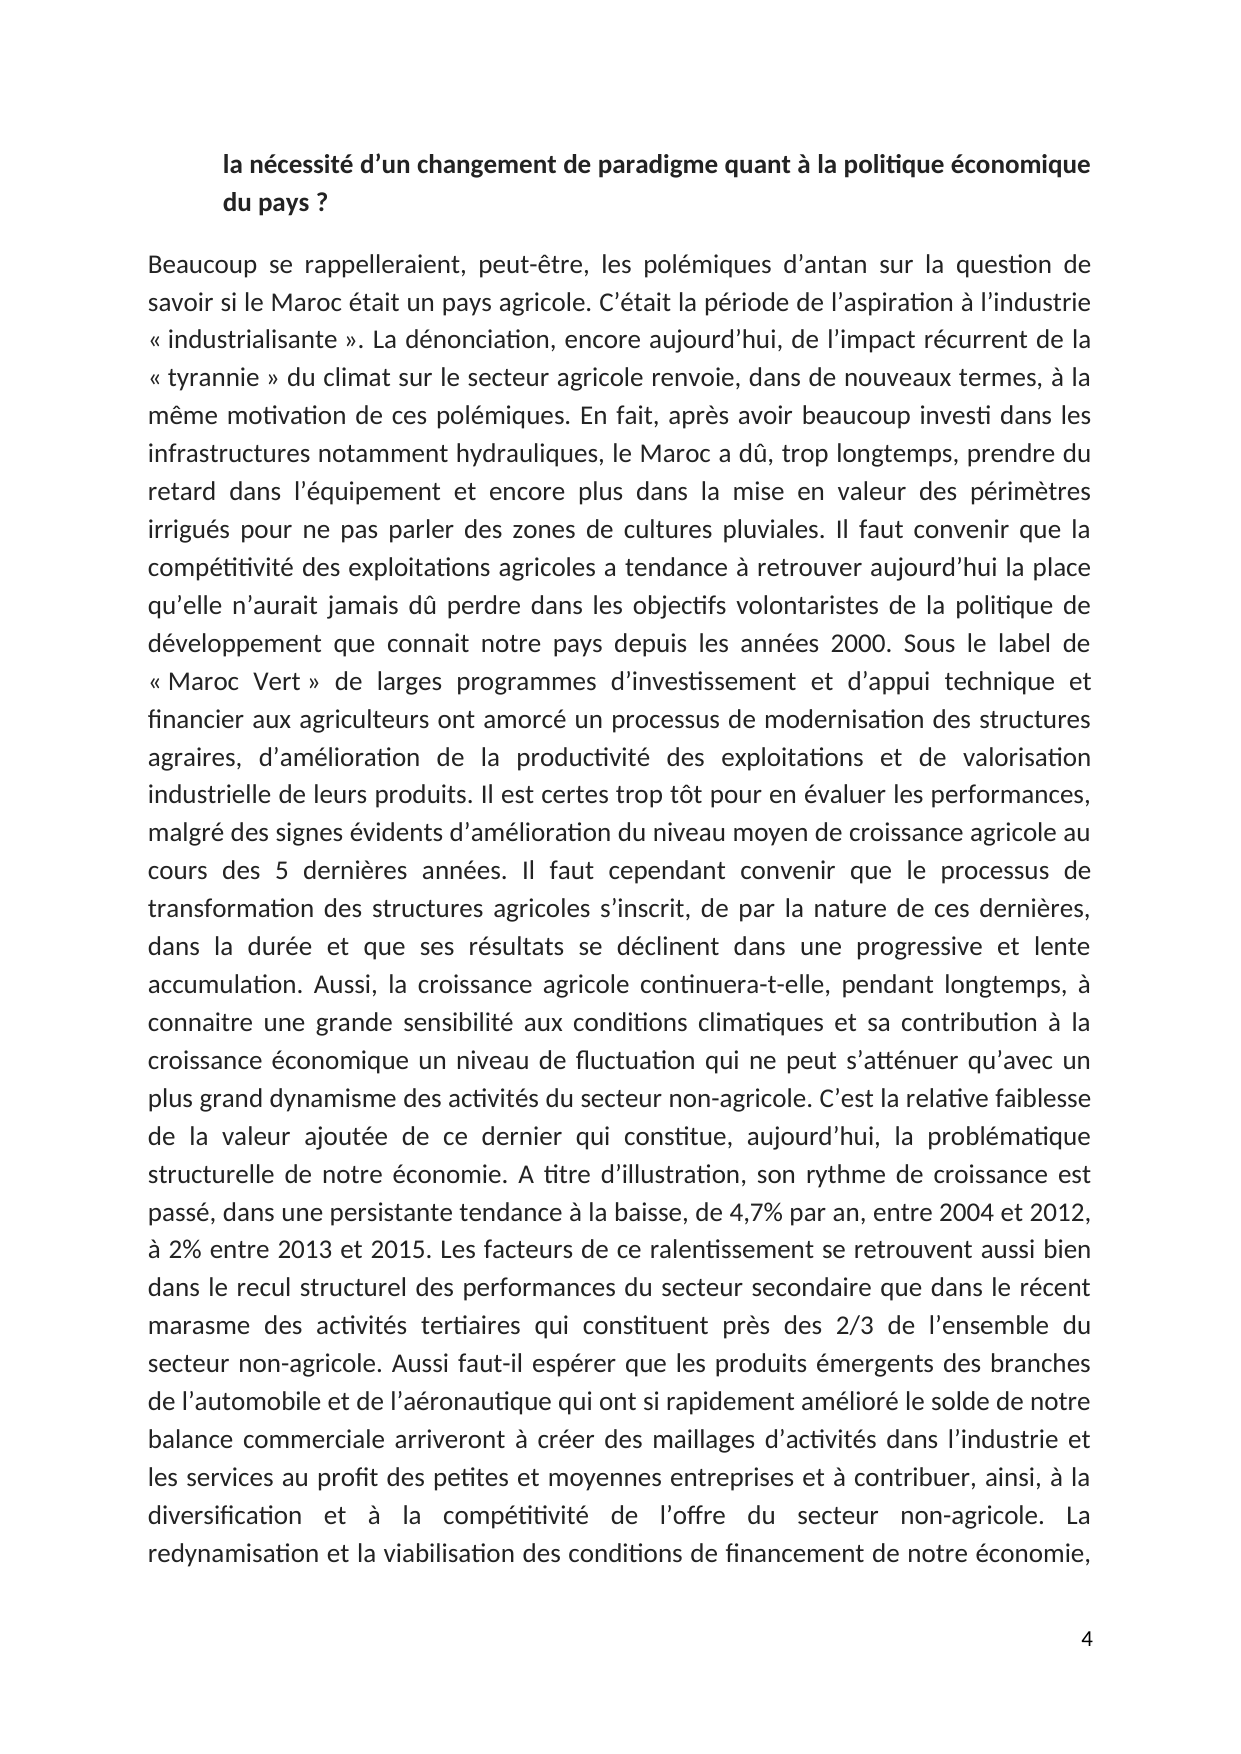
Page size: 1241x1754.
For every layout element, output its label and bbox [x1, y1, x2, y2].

text [148, 247, 1093, 1569]
list [185, 148, 1093, 218]
